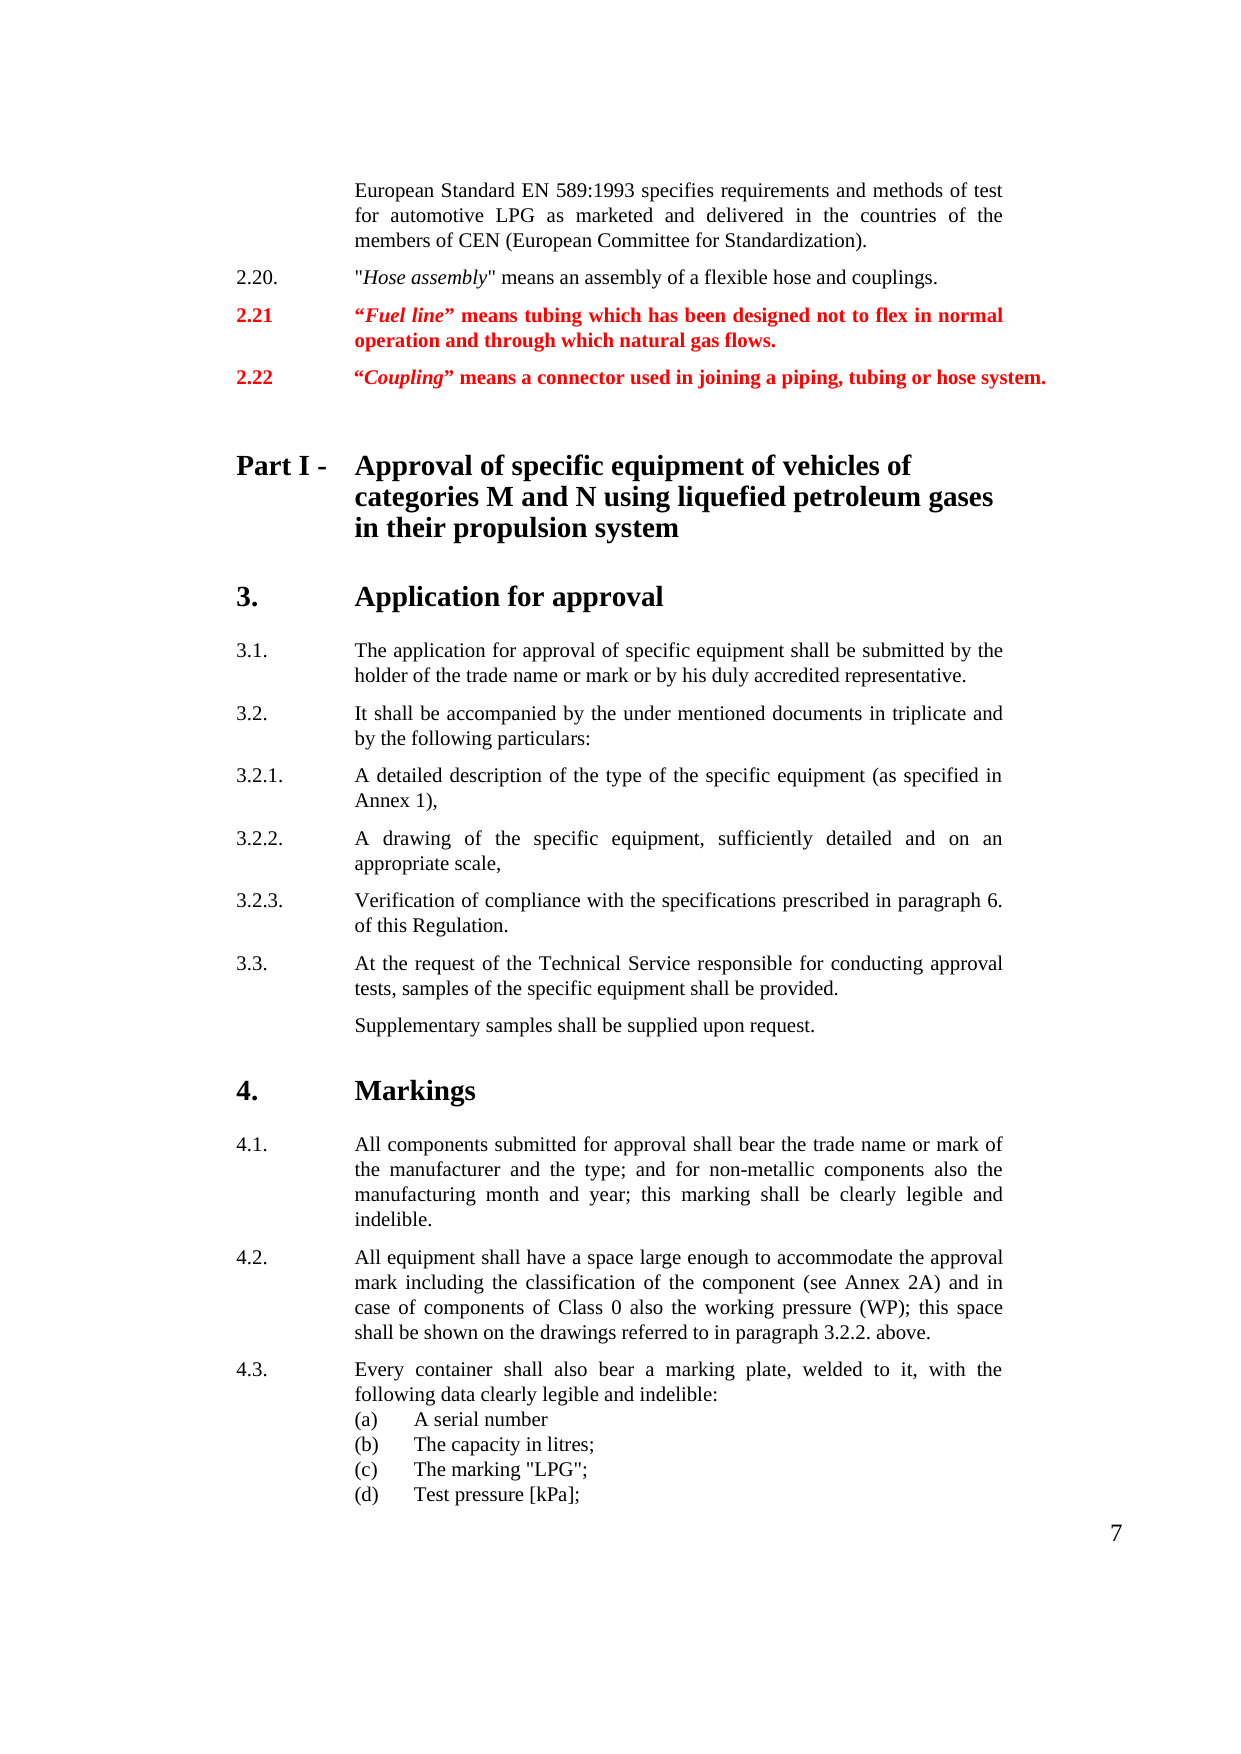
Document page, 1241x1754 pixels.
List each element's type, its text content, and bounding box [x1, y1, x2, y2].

text 3. Application for approval [118, 582, 1004, 613]
text Supplementary samples shall be supplied upon request. [354, 1013, 1004, 1038]
text 4. Markings [118, 1075, 1004, 1107]
text 3.2.3. Verification of compliance with the specifications prescribed in paragraph 6. of this Regulation. [236, 888, 1004, 938]
text 2.22 “Coupling” means a connector used in joining a piping, tubing or hose system. [236, 365, 1122, 389]
text 4.2. All equipment shall have a space large enough to accommodate the approval mark including the classification of the component (see Annex 2A) and in case of components of Class 0 also the working pressure (WP); this space shall be shown on the drawings referred to in paragraph 3.2.2. above. [236, 1244, 1004, 1344]
text 3.2.2. A drawing of the specific equipment, sufficiently detailed and on an appropriate scale, [236, 825, 1004, 875]
text 3.1. The application for approval of specific equipment shall be submitted by the holder of the trade name or mark or by his duly accredited representative. [236, 638, 1004, 688]
text 4.1. All components submitted for approval shall bear the trade name or mark of the manufacturer and the type; and for non-metallic components also the manufacturing month and year; this marking shall be clearly legible and indelible. [236, 1132, 1004, 1232]
text 3.3. At the request of the Technical Service responsible for conducting approval tests, samples of the specific equipment shall be provided. [236, 950, 1004, 1000]
text 2.21 “Fuel line” means tubing which has been designed not to flex in normal operation and through which natural gas flows. [236, 302, 1004, 352]
text 3.2. It shall be accompanied by the under mentioned documents in triplicate and by the following particulars: [236, 700, 1004, 750]
text European Standard EN 589:1993 specifies requirements and methods of test for automotive LPG as marketed and delivered in the countries of the members of CEN (European Committee for Standardization). [354, 177, 1004, 252]
text 3.2.1. A detailed description of the type of the specific equipment (as specified in Annex 1), [236, 763, 1004, 813]
text 4.3. Every container shall also bear a marking plate, welded to it, with the following data clearly legible and indelible: (a) A serial number (b) The capacity in litres; (c) The marking "LPG"; (d) Test pressure [kPa]; [236, 1357, 1004, 1507]
text 2.20. "Hose assembly" means an assembly of a flexible hose and couplings. [236, 265, 1004, 290]
text Part I - Approval of specific equipment of vehicles of categories M and N using liquefied petroleum gases in their propulsion system [236, 450, 1004, 544]
